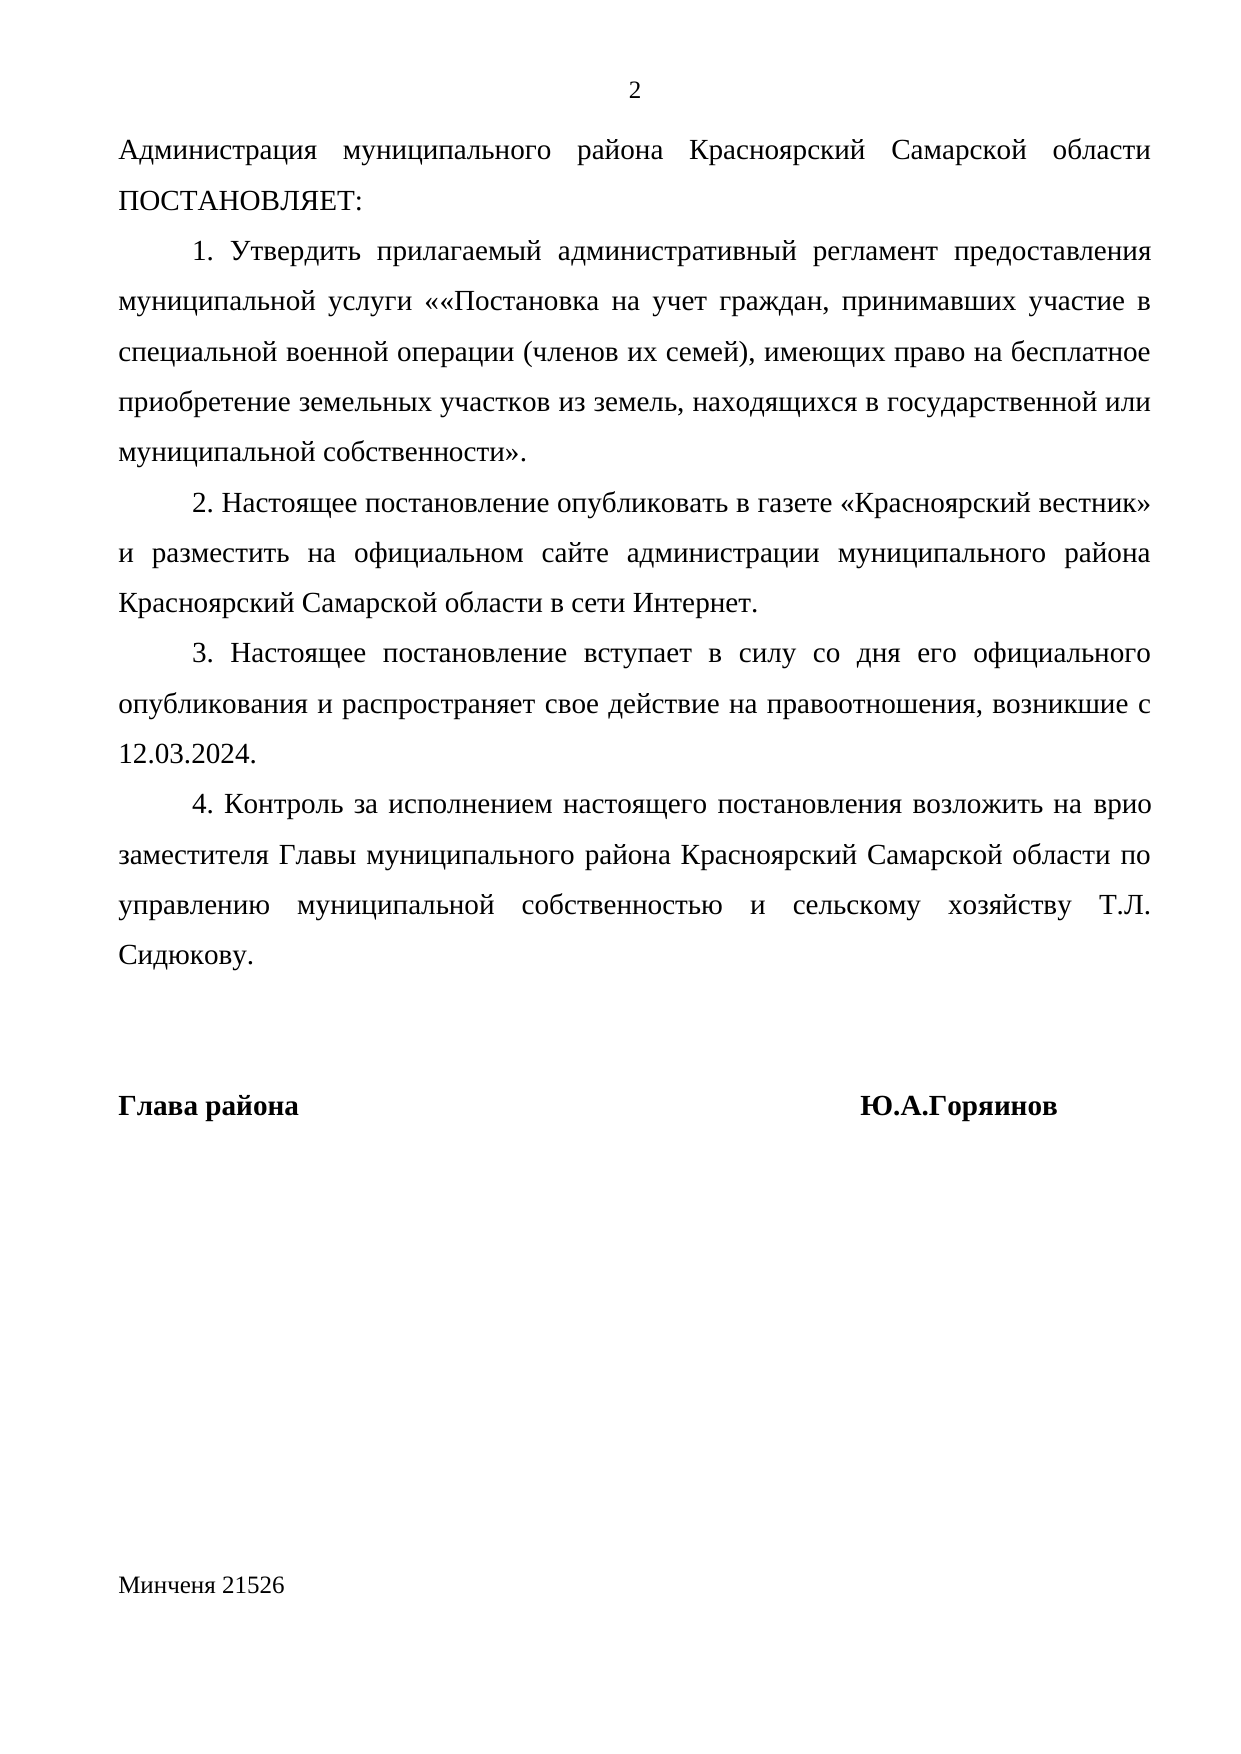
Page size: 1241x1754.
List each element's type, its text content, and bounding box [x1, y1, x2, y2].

text 2. Настоящее постановление опубликовать в газете «Красноярский вестник» и разместить на официальном сайте администрации муниципального района Красноярский Самарской области в сети Интернет. [118, 485, 1152, 619]
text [118, 132, 1152, 216]
text 4. Контроль за исполнением настоящего постановления возложить на врио заместителя Главы муниципального района Красноярский Самарской области по управлению муниципальной собственностью и сельскому хозяйству Т.Л. Сидюкову. [118, 787, 1152, 971]
text Минченя 21526 [118, 1570, 1152, 1599]
text 1. Утвердить прилагаемый административный регламент предоставления муниципальной услуги ««Постановка на учет граждан, принимавших участие в специальной военной операции (членов их семей), имеющих право на бесплатное приобретение земельных участков из земель, находящихся в государственной или муниципальной собственности». [118, 233, 1152, 468]
text Глава района Ю.А.Горяинов [118, 1088, 1152, 1122]
text 3. Настоящее постановление вступает в силу со дня его официального опубликования и распространяет свое действие на правоотношения, возникшие с 12.03.2024. [118, 636, 1152, 770]
